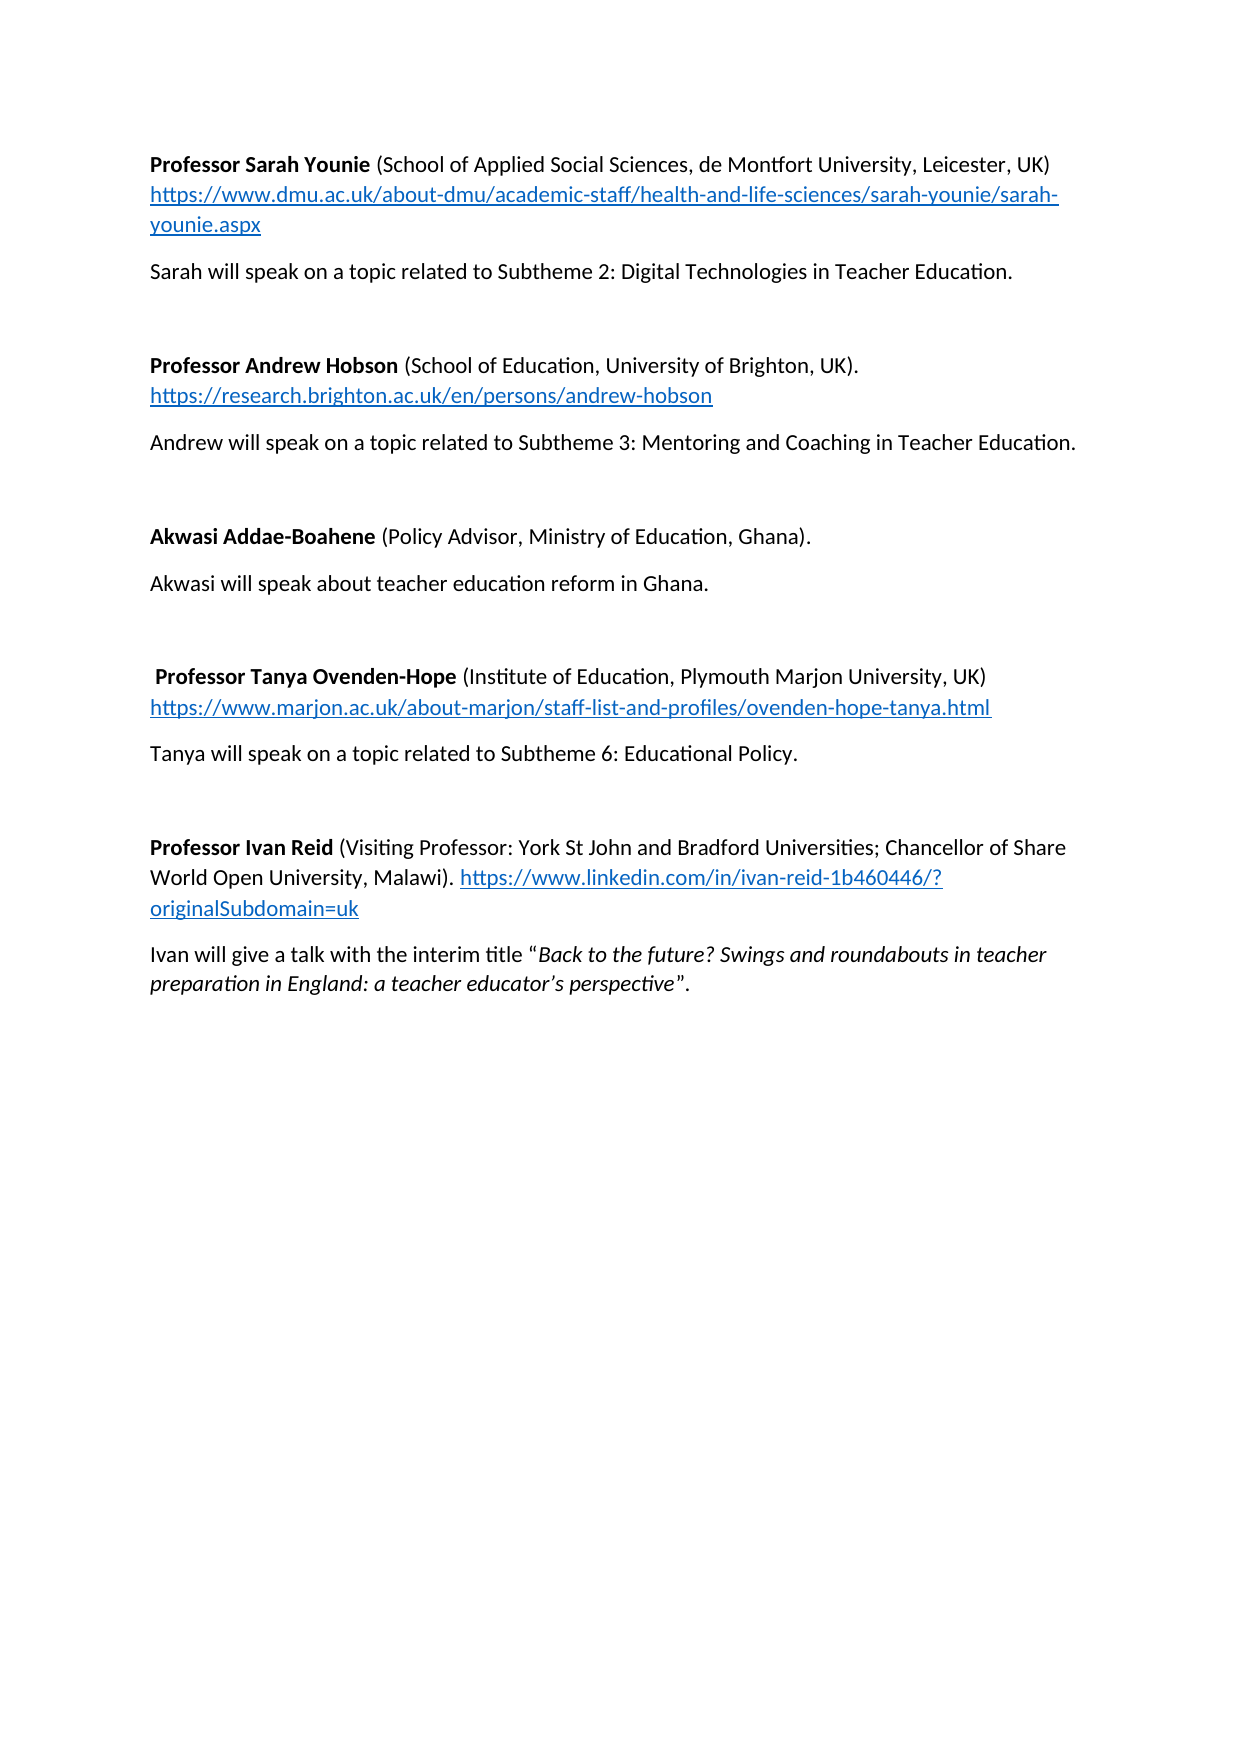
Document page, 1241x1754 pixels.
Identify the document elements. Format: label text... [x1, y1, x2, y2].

text Ivan will give a talk with the interim title “Back to the future? Swings and roundabouts in teacher preparation in England: a teacher educator’s perspective”. [150, 941, 1090, 997]
text Professor Tanya Ovenden-Hope (Institute of Education, Plymouth Marjon University, UK) https://www.marjon.ac.uk/about-marjon/staff-list-and-profiles/ovenden-hope-tanya.html [150, 662, 1090, 721]
text Akwasi Addae-Boahene (Policy Advisor, Ministry of Education, Ghana). [150, 522, 1090, 550]
text Professor Andrew Hobson (School of Education, University of Brighton, UK). https://research.brighton.ac.uk/en/persons/andrew-hobson [150, 351, 1090, 409]
text Andrew will speak on a topic related to Subtheme 3: Mentoring and Coaching in Teacher Education. [150, 428, 1090, 456]
text Professor Ivan Reid (Visiting Professor: York St John and Bradford Universities; Chancellor of Share World Open University, Malawi). https://www.linkedin.com/in/ivan-reid-1b460446/?originalSubdomain=uk [150, 833, 1090, 922]
text Akwasi will speak about teacher education reform in Ghana. [150, 569, 1090, 597]
text Tanya will speak on a topic related to Subtheme 6: Educational Policy. [150, 739, 1090, 768]
text Sarah will speak on a topic related to Subtheme 2: Digital Technologies in Teacher Education. [150, 257, 1090, 285]
text Professor Sarah Younie (School of Applied Social Sciences, de Montfort University, Leicester, UK) https://www.dmu.ac.uk/about-dmu/academic-staff/health-and-life-sciences/sarah-younie/sarah-younie.aspx [150, 150, 1090, 238]
